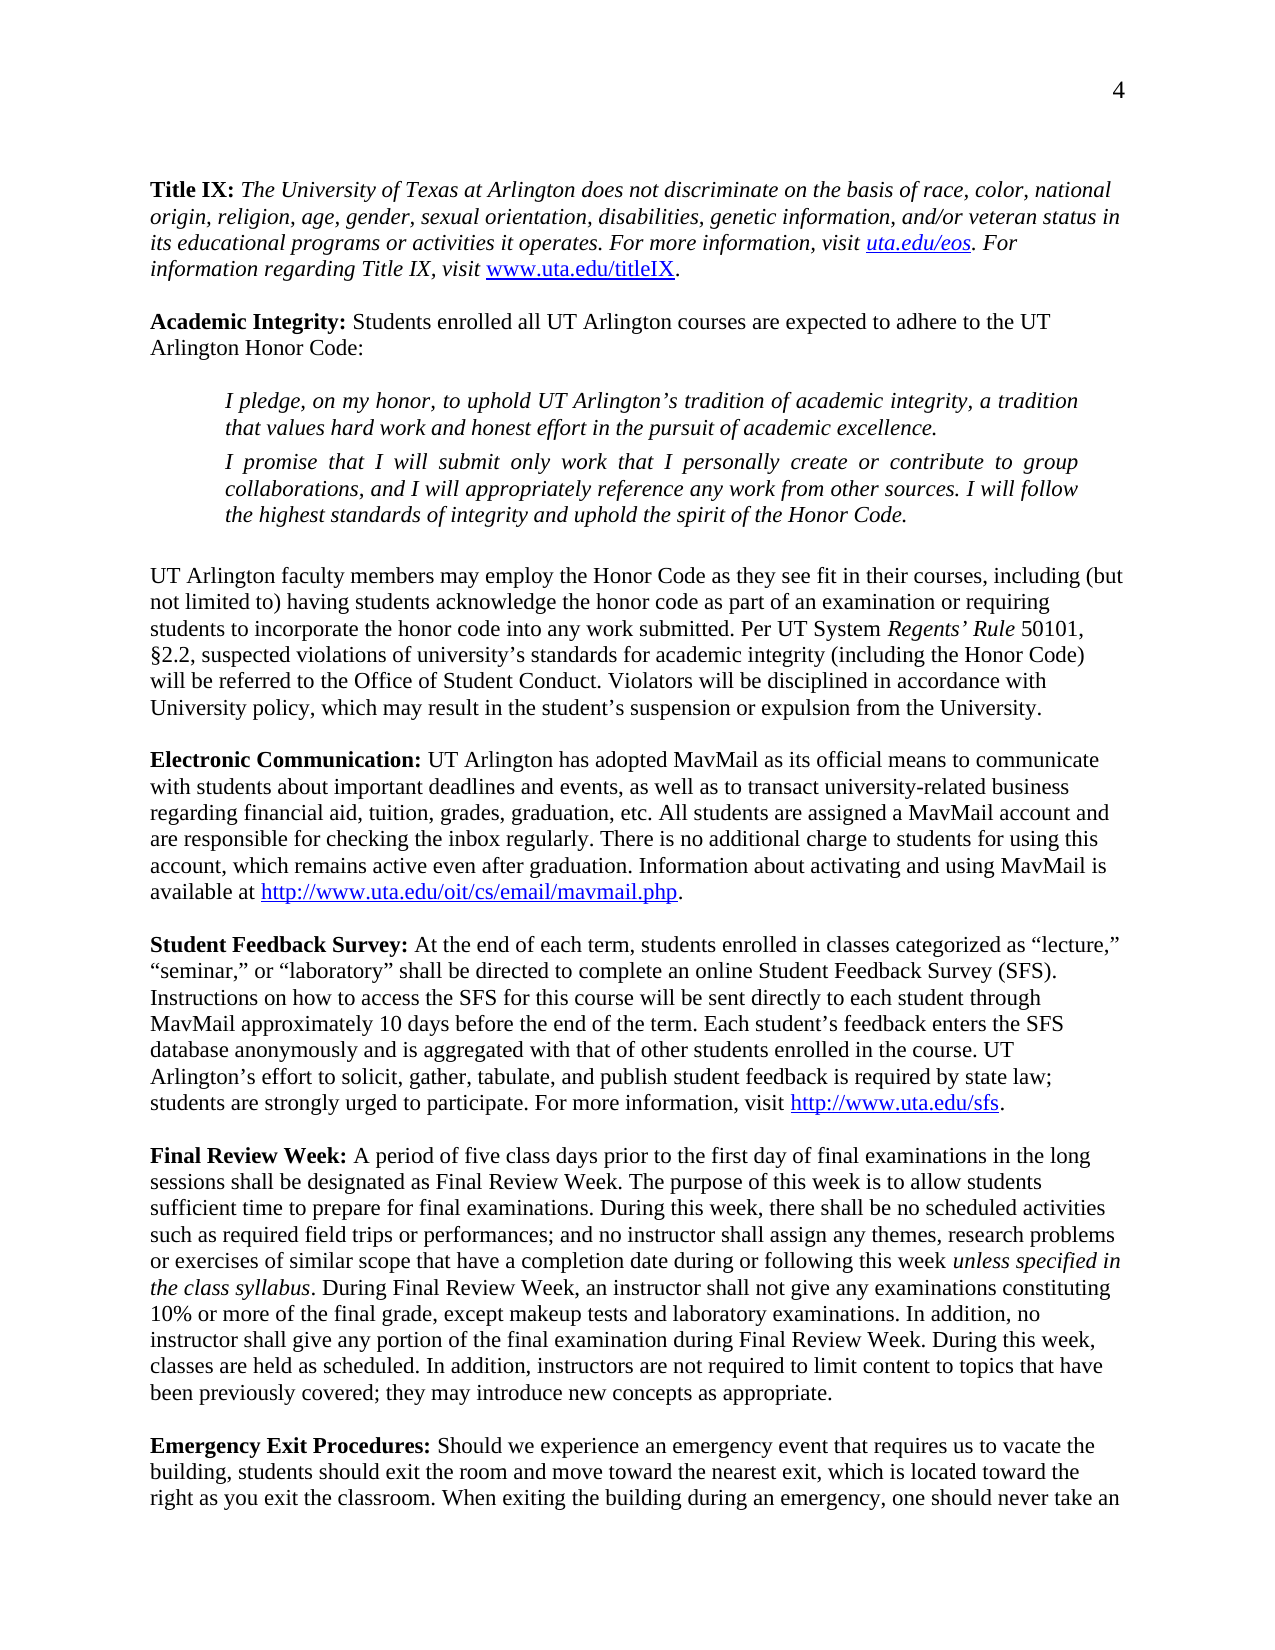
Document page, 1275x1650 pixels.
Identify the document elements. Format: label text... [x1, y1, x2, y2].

text Title IX: The University of Texas at Arlington does not discriminate on the basis of race, color, national origin, religion, age, gender, sexual orientation, disabilities, genetic information, and/or veteran status in its educational programs or activities it operates. For more information, visit uta.edu/eos. For information regarding Title IX, visit www.uta.edu/titleIX. [150, 176, 1125, 282]
text Electronic Communication: UT Arlington has adopted MavMail as its official means to communicate with students about important deadlines and events, as well as to transact university-related business regarding financial aid, tuition, grades, graduation, etc. All students are assigned a MavMail account and are responsible for checking the inbox regularly. There is no additional charge to students for using this account, which remains active even after graduation. Information about activating and using MavMail is available at http://www.uta.edu/oit/cs/email/mavmail.php. [150, 746, 1125, 904]
text Academic Integrity: Students enrolled all UT Arlington courses are expected to adhere to the UT Arlington Honor Code: [150, 308, 1125, 361]
text Student Feedback Survey: At the end of each term, students enrolled in classes categorized as “lecture,” “seminar,” or “laboratory” shall be directed to complete an online Student Feedback Survey (SFS). Instructions on how to access the SFS for this course will be sent directly to each student through MavMail approximately 10 days before the end of the term. Each student’s feedback enters the SFS database anonymously and is aggregated with that of other students enrolled in the course. UT Arlington’s effort to solicit, gather, tabulate, and publish student feedback is required by state law; students are strongly urged to participate. For more information, visit http://www.uta.edu/sfs. [150, 931, 1125, 1115]
text Final Review Week: A period of five class days prior to the first day of final examinations in the long sessions shall be designated as Final Review Week. The purpose of this week is to allow students sufficient time to prepare for final examinations. During this week, there shall be no scheduled activities such as required field trips or performances; and no instructor shall assign any themes, research problems or exercises of similar scope that have a completion date during or following this week unless specified in the class syllabus. During Final Review Week, an instructor shall not give any examinations constituting 10% or more of the final grade, except makeup tests and laboratory examinations. In addition, no instructor shall give any portion of the final examination during Final Review Week. During this week, classes are held as scheduled. In addition, instructors are not required to limit content to topics that have been previously covered; they may introduce new concepts as appropriate. [150, 1142, 1125, 1405]
text I promise that I will submit only work that I personally create or contribute to group collaborations, and I will appropriately reference any work from other sources. I will follow the highest standards of integrity and uphold the spirit of the Honor Code. [225, 448, 1080, 527]
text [150, 1432, 1125, 1511]
text I pledge, on my honor, to uphold UT Arlington’s tradition of academic integrity, a tradition that values hard work and honest effort in the pursuit of academic excellence. [225, 387, 1080, 440]
text UT Arlington faculty members may employ the Honor Code as they see fit in their courses, including (but not limited to) having students acknowledge the honor code as part of an examination or requiring students to incorporate the honor code into any work submitted. Per UT System Regents’ Rule 50101, §2.2, suspected violations of university’s standards for academic integrity (including the Honor Code) will be referred to the Office of Student Conduct. Violators will be disciplined in accordance with University policy, which may result in the student’s suspension or expulsion from the University. [150, 562, 1125, 720]
